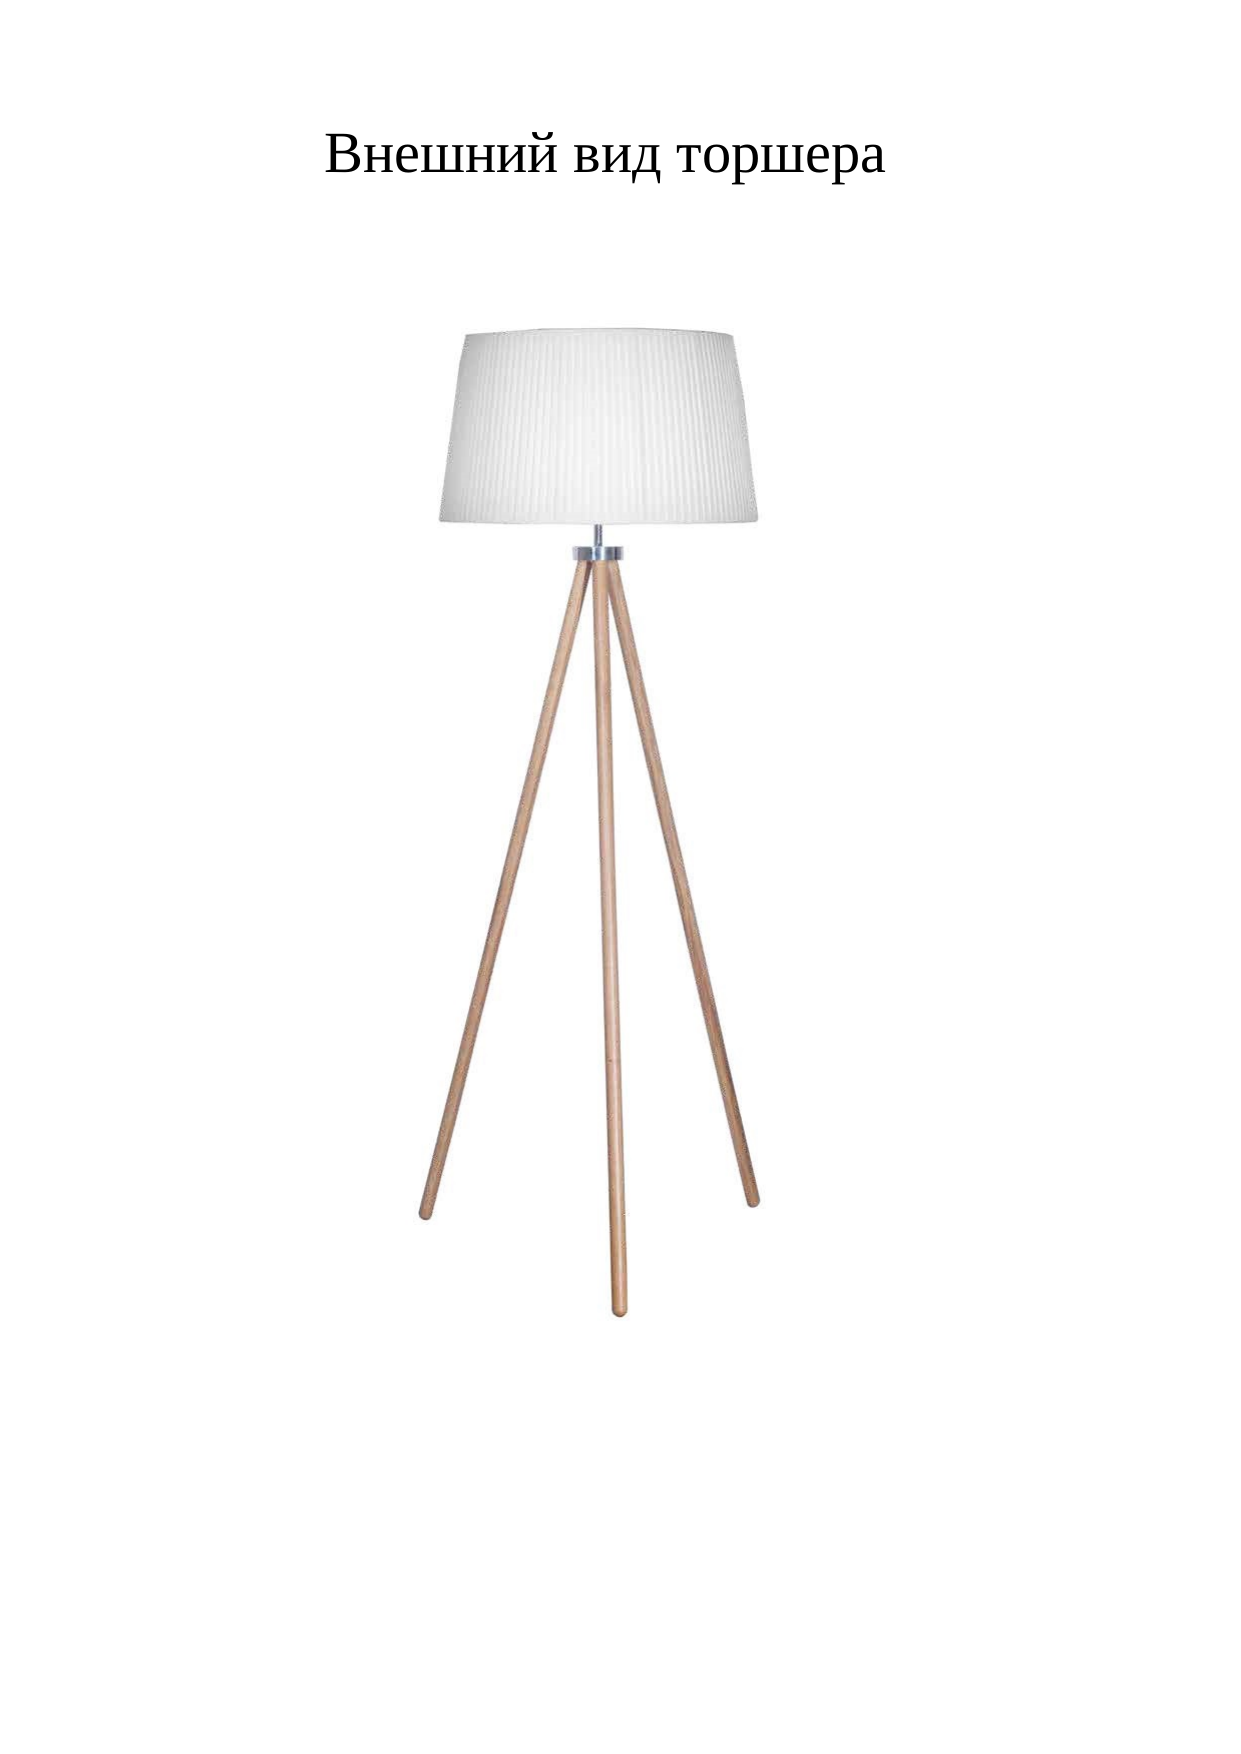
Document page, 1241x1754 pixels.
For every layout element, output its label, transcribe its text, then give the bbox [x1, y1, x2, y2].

picture [341, 296, 870, 1333]
text Внешний вид торшера [59, 118, 1152, 185]
